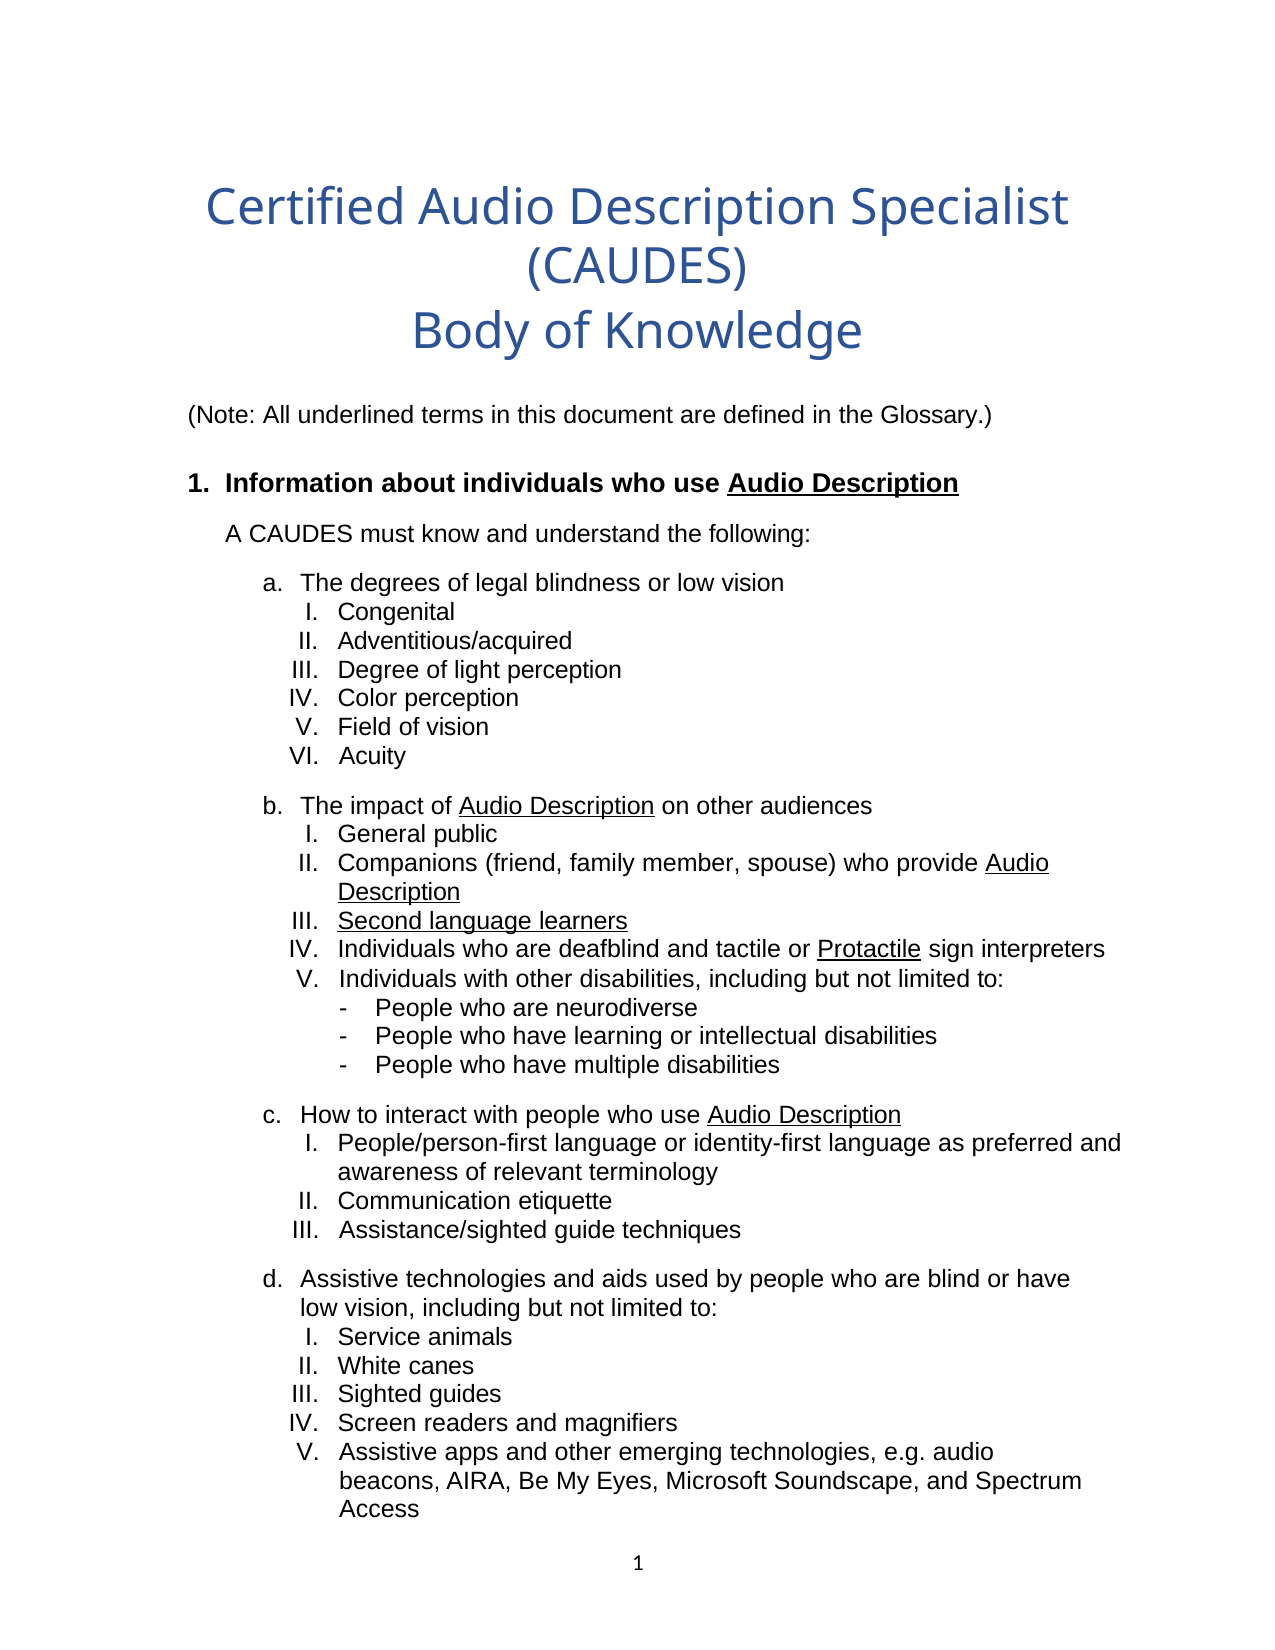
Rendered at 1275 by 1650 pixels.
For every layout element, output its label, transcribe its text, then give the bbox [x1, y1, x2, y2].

list Service animals [305, 1322, 1137, 1351]
list Congenital [305, 597, 1137, 626]
list Assistance/sighted guide techniques [292, 1215, 1137, 1243]
list Color perception [288, 683, 1137, 712]
list People who are neurodiverse [339, 993, 1137, 1021]
list Companions (friend, family member, spouse) who provide Audio Description [298, 848, 1049, 906]
text Body of Knowledge [138, 295, 1137, 363]
list Acuity [289, 741, 1137, 769]
list Communication etiquette [298, 1186, 1137, 1215]
list People who have multiple disabilities [339, 1050, 1137, 1079]
list Adventitious/acquired [298, 626, 1137, 654]
list Individuals with other disabilities, including but not limited to: [296, 964, 1137, 993]
text (Note: All underlined terms in this document are defined in the Glossary.) [187, 401, 1137, 429]
list Screen readers and magnifiers [288, 1408, 1137, 1437]
list Individuals who are deafblind and tactile or Protactile sign interpreters [288, 934, 1137, 963]
list Second language learners [291, 906, 1137, 934]
list How to interact with people who use Audio Description [262, 1100, 1137, 1128]
list Field of vision [295, 712, 1137, 741]
text A CAUDES must know and understand the following: [225, 519, 1137, 548]
list Assistive apps and other emerging technologies, e.g. audio beacons, AIRA, Be My Eyes, Microsoft Soundscape, and Spectrum Access [296, 1437, 1100, 1523]
list Assistive technologies and aids used by people who are blind or have low vision, including but not limited to: [262, 1264, 1115, 1322]
list People/person-first language or identity-first language as preferred and awareness of relevant terminology [304, 1128, 1122, 1186]
text Certified Audio Description Specialist (CAUDES) [138, 177, 1137, 295]
list Sighted guides [291, 1379, 1137, 1408]
list People who have learning or intellectual disabilities [339, 1021, 1137, 1050]
list The impact of Audio Description on other audiences [262, 791, 1137, 819]
list General public [305, 819, 1137, 848]
list The degrees of legal blindness or low vision [262, 568, 1137, 597]
list White canes [298, 1351, 1137, 1379]
subtitle Information about individuals who use Audio Description [187, 467, 1137, 498]
list Degree of light perception [291, 654, 1137, 683]
